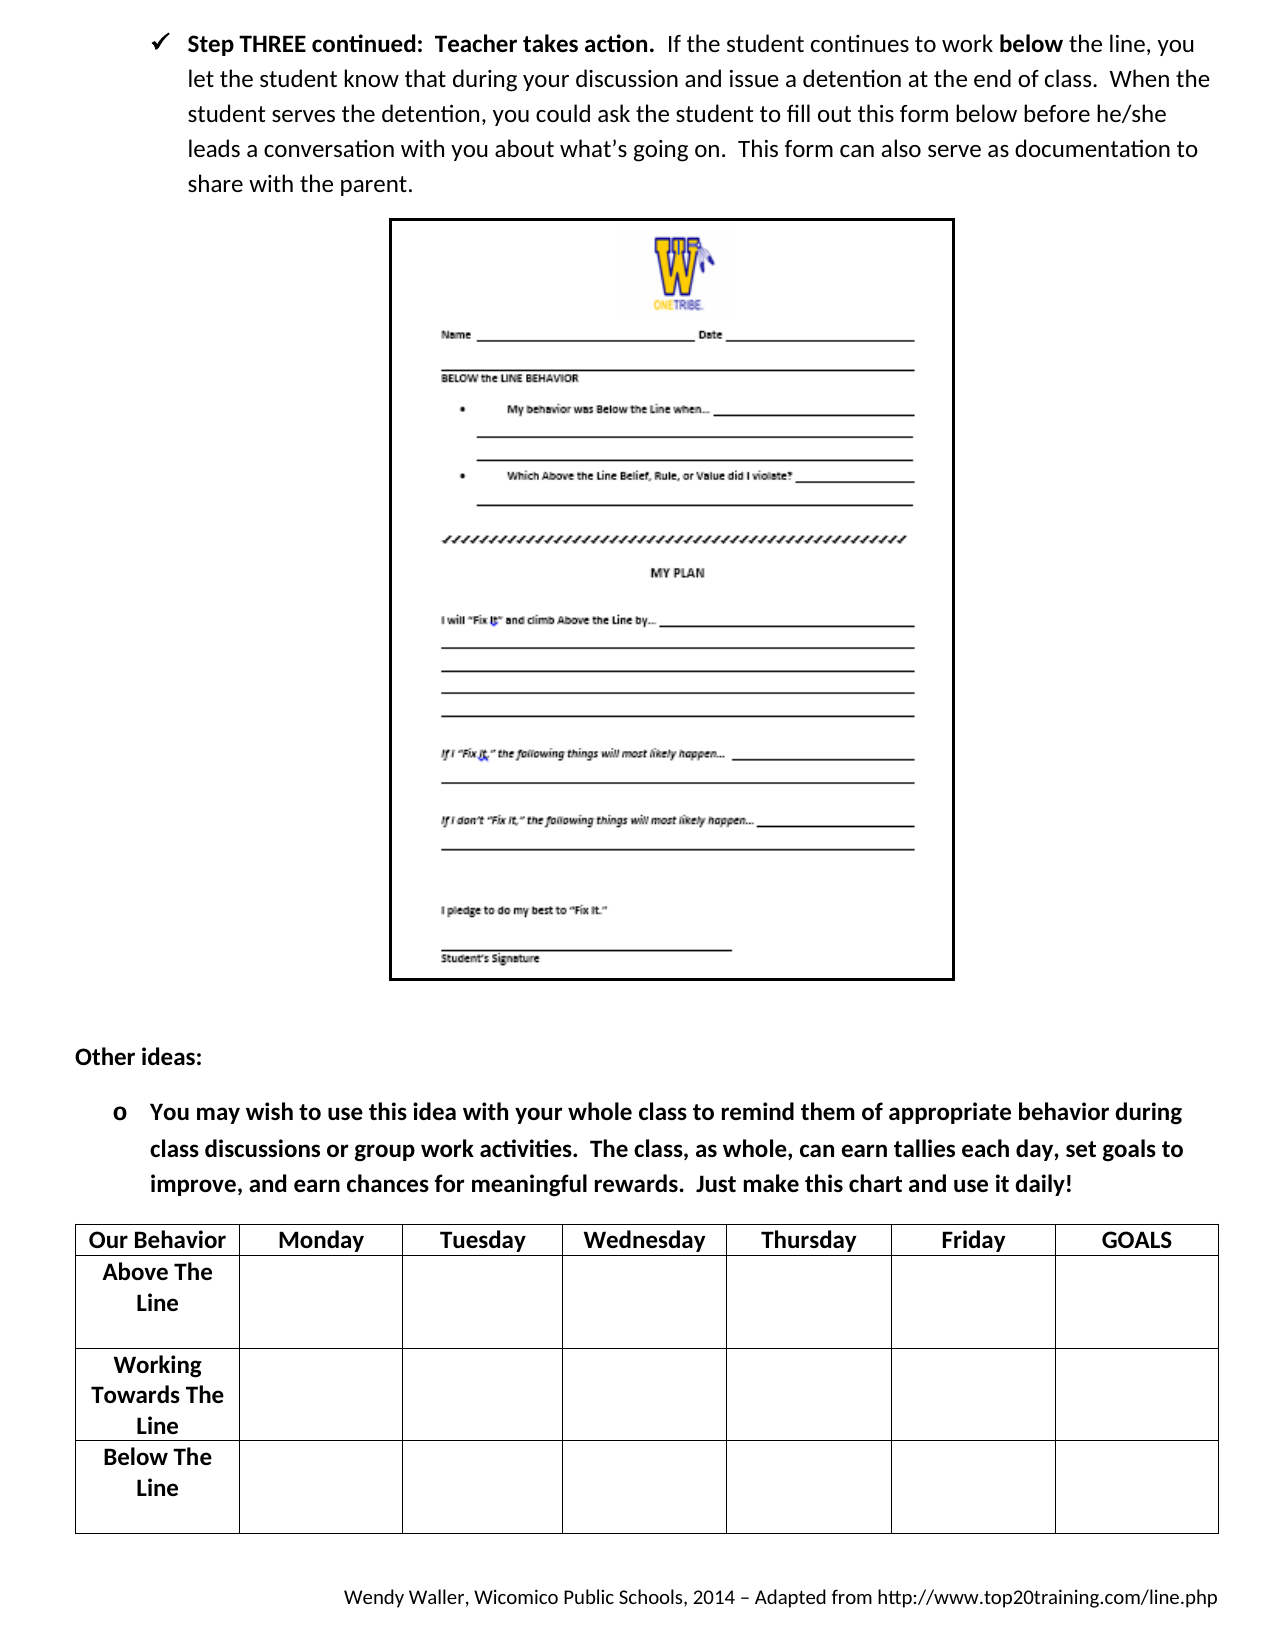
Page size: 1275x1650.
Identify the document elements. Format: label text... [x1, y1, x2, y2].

table_cell [240, 1441, 402, 1533]
table_cell [563, 1441, 726, 1533]
table_header Friday [892, 1225, 1055, 1255]
table_header GOALS [1056, 1225, 1218, 1255]
table_cell [403, 1441, 562, 1533]
table_cell [1056, 1256, 1218, 1348]
text Other ideas: [75, 1041, 1219, 1071]
table_cell [727, 1349, 891, 1440]
table_cell [240, 1349, 402, 1440]
table_cell [1056, 1349, 1218, 1440]
table_cell [1056, 1441, 1218, 1533]
table_cell [892, 1256, 1055, 1348]
table_header Monday [240, 1225, 402, 1255]
table_cell [892, 1349, 1055, 1440]
list Step THREE continued: Teacher takes action. If the student continues to work below the line, you let the student know that during your discussion and issue a detention at the end of class. When the student serves the detention, you could ask the student to fill out this form below before he/she leads a conversation with you about what’s going on. This form can also serve as documentation to share with the parent. [150, 28, 1219, 199]
table_cell [403, 1256, 562, 1348]
table_header Thursday [727, 1225, 891, 1255]
text Wendy Waller, Wicomico Public Schools, 2014 – Adapted from http://www.top20training.com/line.php [75, 1584, 1219, 1609]
table_cell [240, 1256, 402, 1348]
table_cell [563, 1349, 726, 1440]
table_header Our Behavior [76, 1225, 239, 1255]
table_cell Below The Line [76, 1441, 239, 1533]
table_cell Above The Line [76, 1256, 239, 1348]
list You may wish to use this idea with your whole class to remind them of appropriate behavior during class discussions or group work activities. The class, as whole, can earn tallies each day, set goals to improve, and earn chances for meaningful rewards. Just make this chart and use it daily! [112, 1096, 1219, 1198]
table_cell [727, 1256, 891, 1348]
table_header Wednesday [563, 1225, 726, 1255]
table_cell [563, 1256, 726, 1348]
table_cell [727, 1441, 891, 1533]
table_cell [403, 1349, 562, 1440]
table_header Tuesday [403, 1225, 562, 1255]
table_cell Working Towards The Line [76, 1349, 239, 1440]
table_cell [892, 1441, 1055, 1533]
